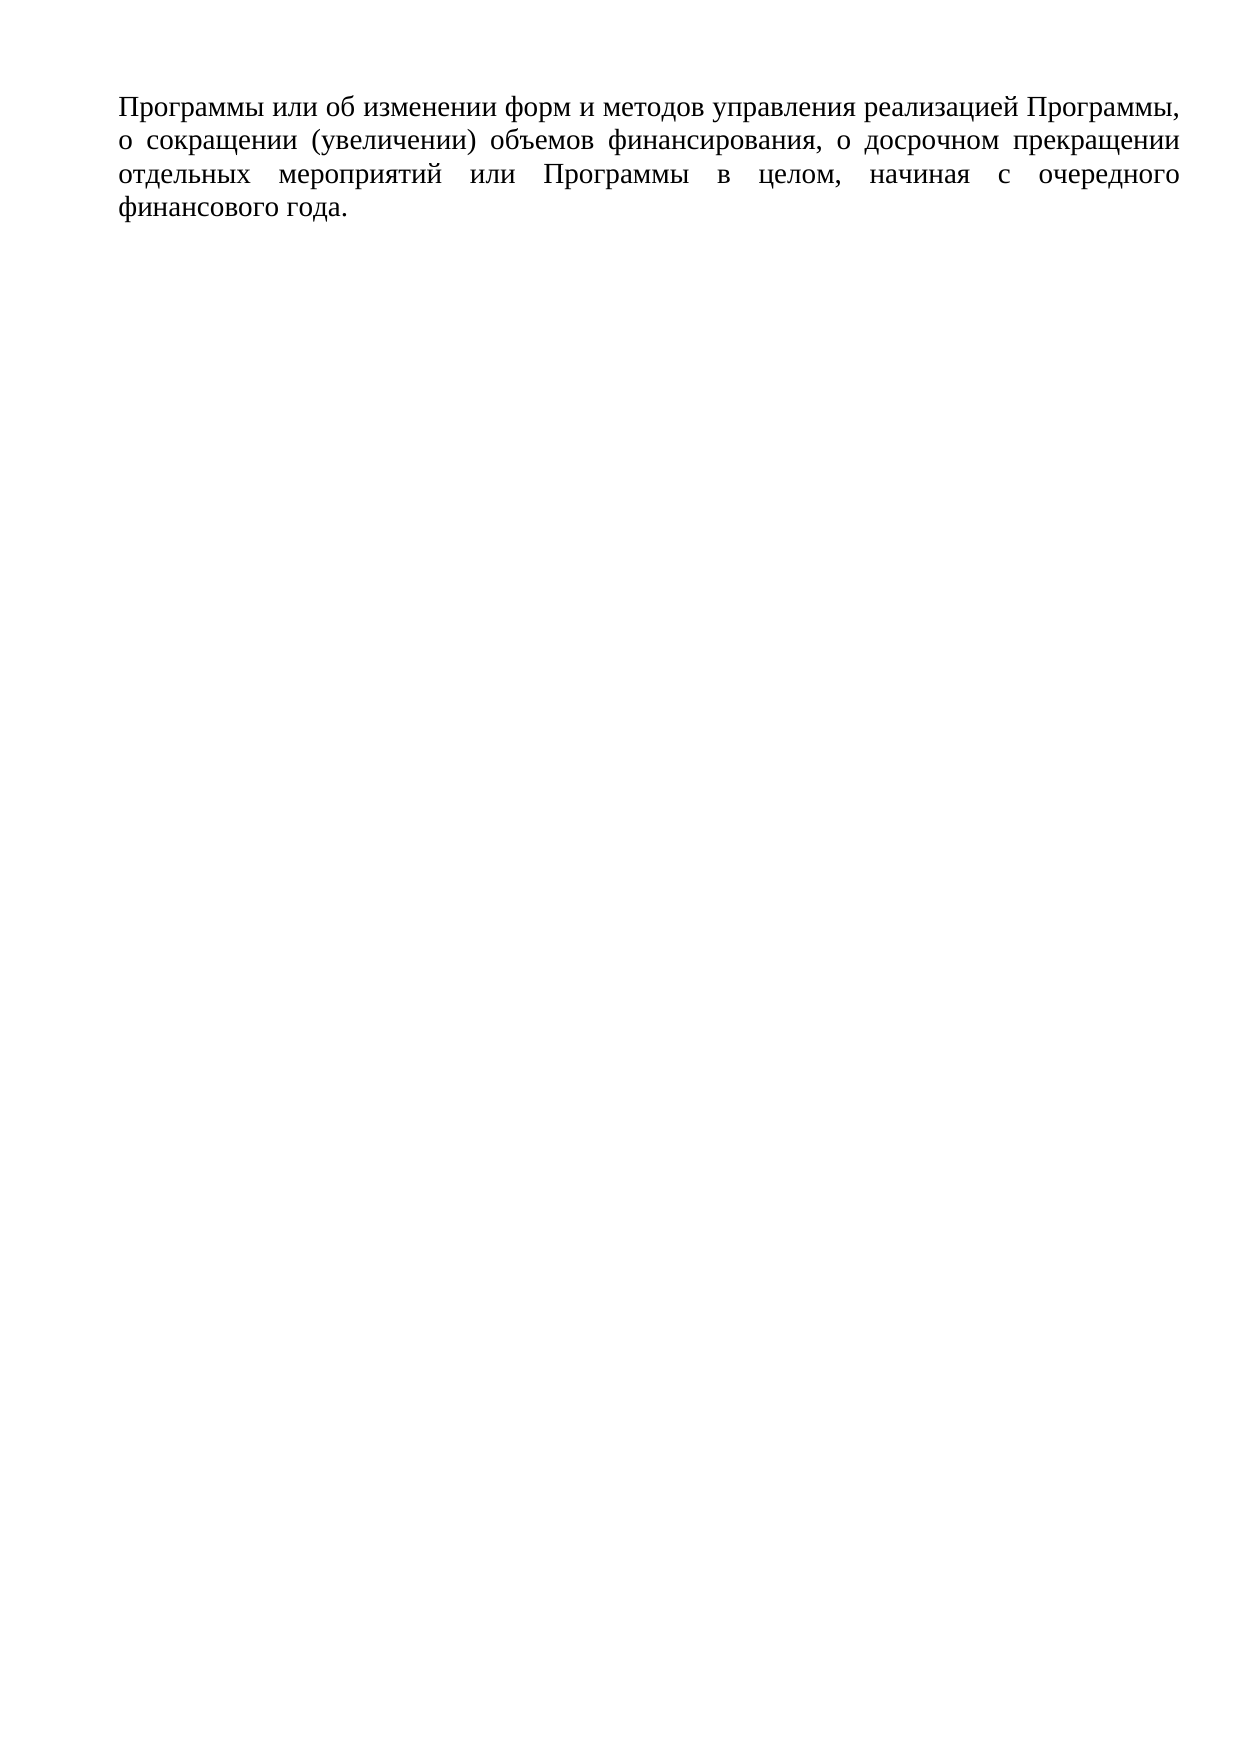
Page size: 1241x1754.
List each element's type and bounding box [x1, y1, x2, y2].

list [118, 89, 1181, 223]
